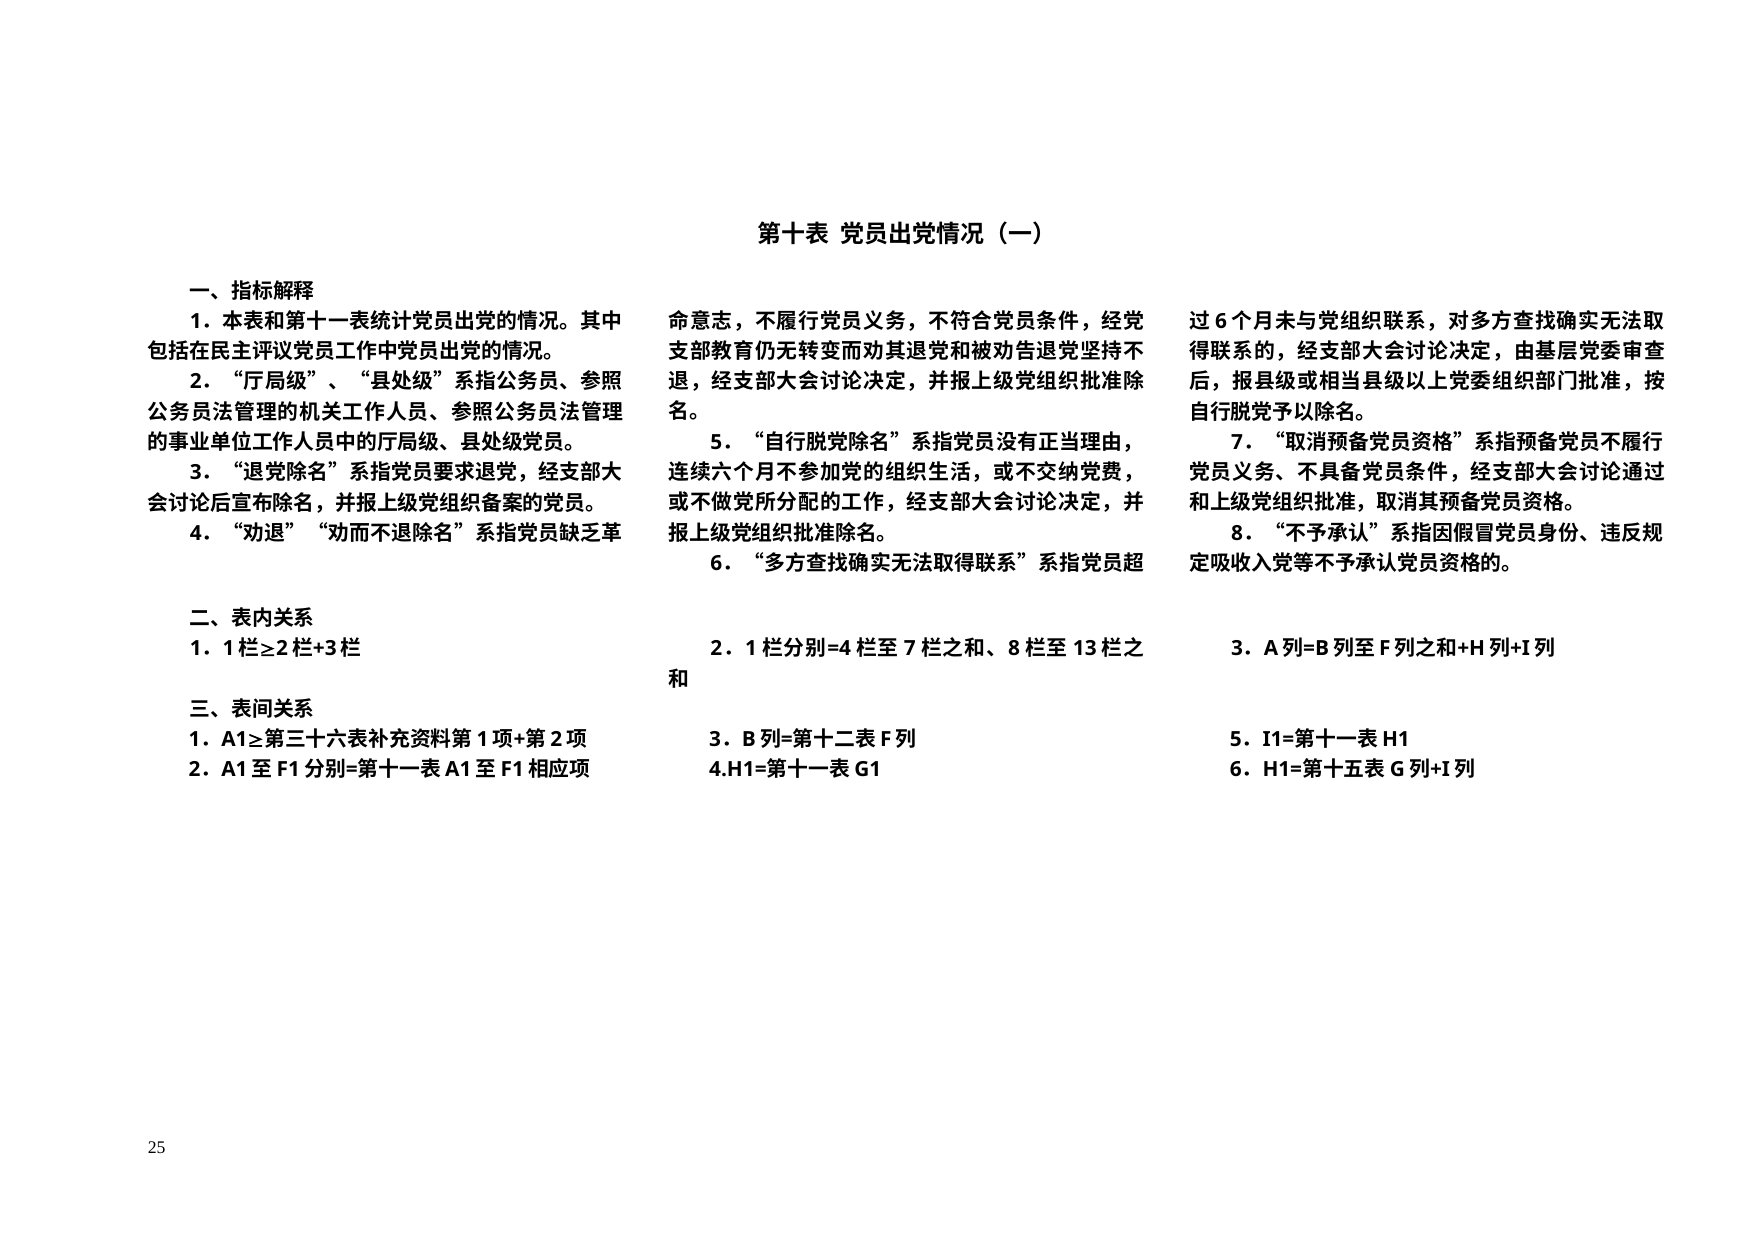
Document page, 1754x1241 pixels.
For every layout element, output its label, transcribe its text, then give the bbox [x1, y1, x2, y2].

text 7．“取消预备党员资格”系指预备党员不履行党员义务、不具备党员条件，经支部大会讨论通过和上级党组织批准，取消其预备党员资格。 [1189, 425, 1665, 516]
text 3．B列=第十二表F列 [668, 722, 1144, 753]
text 3．“退党除名”系指党员要求退党，经支部大会讨论后宣布除名，并报上级党组织备案的党员。 [148, 455, 624, 516]
text 2．1栏分别=4栏至7栏之和、8栏至13栏之和 [668, 632, 1144, 692]
text 2．A1至F1分别=第十一表A1至F1相应项 [148, 753, 624, 783]
text 1．本表和第十一表统计党员出党的情况。其中包括在民主评议党员工作中党员出党的情况。 [148, 304, 624, 365]
text 6．“多方查找确实无法取得联系”系指党员超过6个月未与党组织联系，对多方查找确实无法取得联系的，经支部大会讨论决定，由基层党委审查后，报县级或相当县级以上党委组织部门批准，按自行脱党予以除名。 [1189, 304, 1665, 425]
text 8．“不予承认”系指因假冒党员身份、违反规定吸收入党等不予承认党员资格的。 [1189, 516, 1665, 576]
text 5．“自行脱党除名”系指党员没有正当理由，连续六个月不参加党的组织生活，或不交纳党费，或不做党所分配的工作，经支部大会讨论决定，并报上级党组织批准除名。 [668, 425, 1144, 546]
text 5．I1=第十一表H1 [1189, 722, 1665, 753]
text 4．“劝退”“劝而不退除名”系指党员缺乏革命意志，不履行党员义务，不符合党员条件，经党支部教育仍无转变而劝其退党和被劝告退党坚持不退，经支部大会讨论决定，并报上级党组织批准除名。 [668, 304, 1144, 425]
text 4．“劝退”“劝而不退除名”系指党员缺乏革命意志，不履行党员义务，不符合党员条件，经党支部教育仍无转变而劝其退党和被劝告退党坚持不退，经支部大会讨论决定，并报上级党组织批准除名。 [148, 516, 624, 546]
text 6．H1=第十五表G列+I列 [1189, 753, 1665, 783]
text 1．A1第三十六表补充资料第1项+第2项 [148, 722, 624, 753]
text 二、表内关系 [148, 601, 1665, 632]
text 第十表 党员出党情况（一） [148, 214, 1665, 249]
text 一、指标解释 [148, 274, 1665, 304]
text 3．A列=B列至F列之和+H列+I列 [1189, 632, 1665, 662]
text 2．“厅局级”、“县处级”系指公务员、参照公务员法管理的机关工作人员、参照公务员法管理的事业单位工作人员中的厅局级、县处级党员。 [148, 365, 624, 455]
text 6．“多方查找确实无法取得联系”系指党员超过6个月未与党组织联系，对多方查找确实无法取得联系的，经支部大会讨论决定，由基层党委审查后，报县级或相当县级以上党委组织部门批准，按自行脱党予以除名。 [668, 546, 1144, 576]
text 1．1栏2栏+3栏 [148, 632, 624, 662]
text 4.H1=第十一表G1 [668, 753, 1144, 783]
text 三、表间关系 [148, 692, 624, 722]
